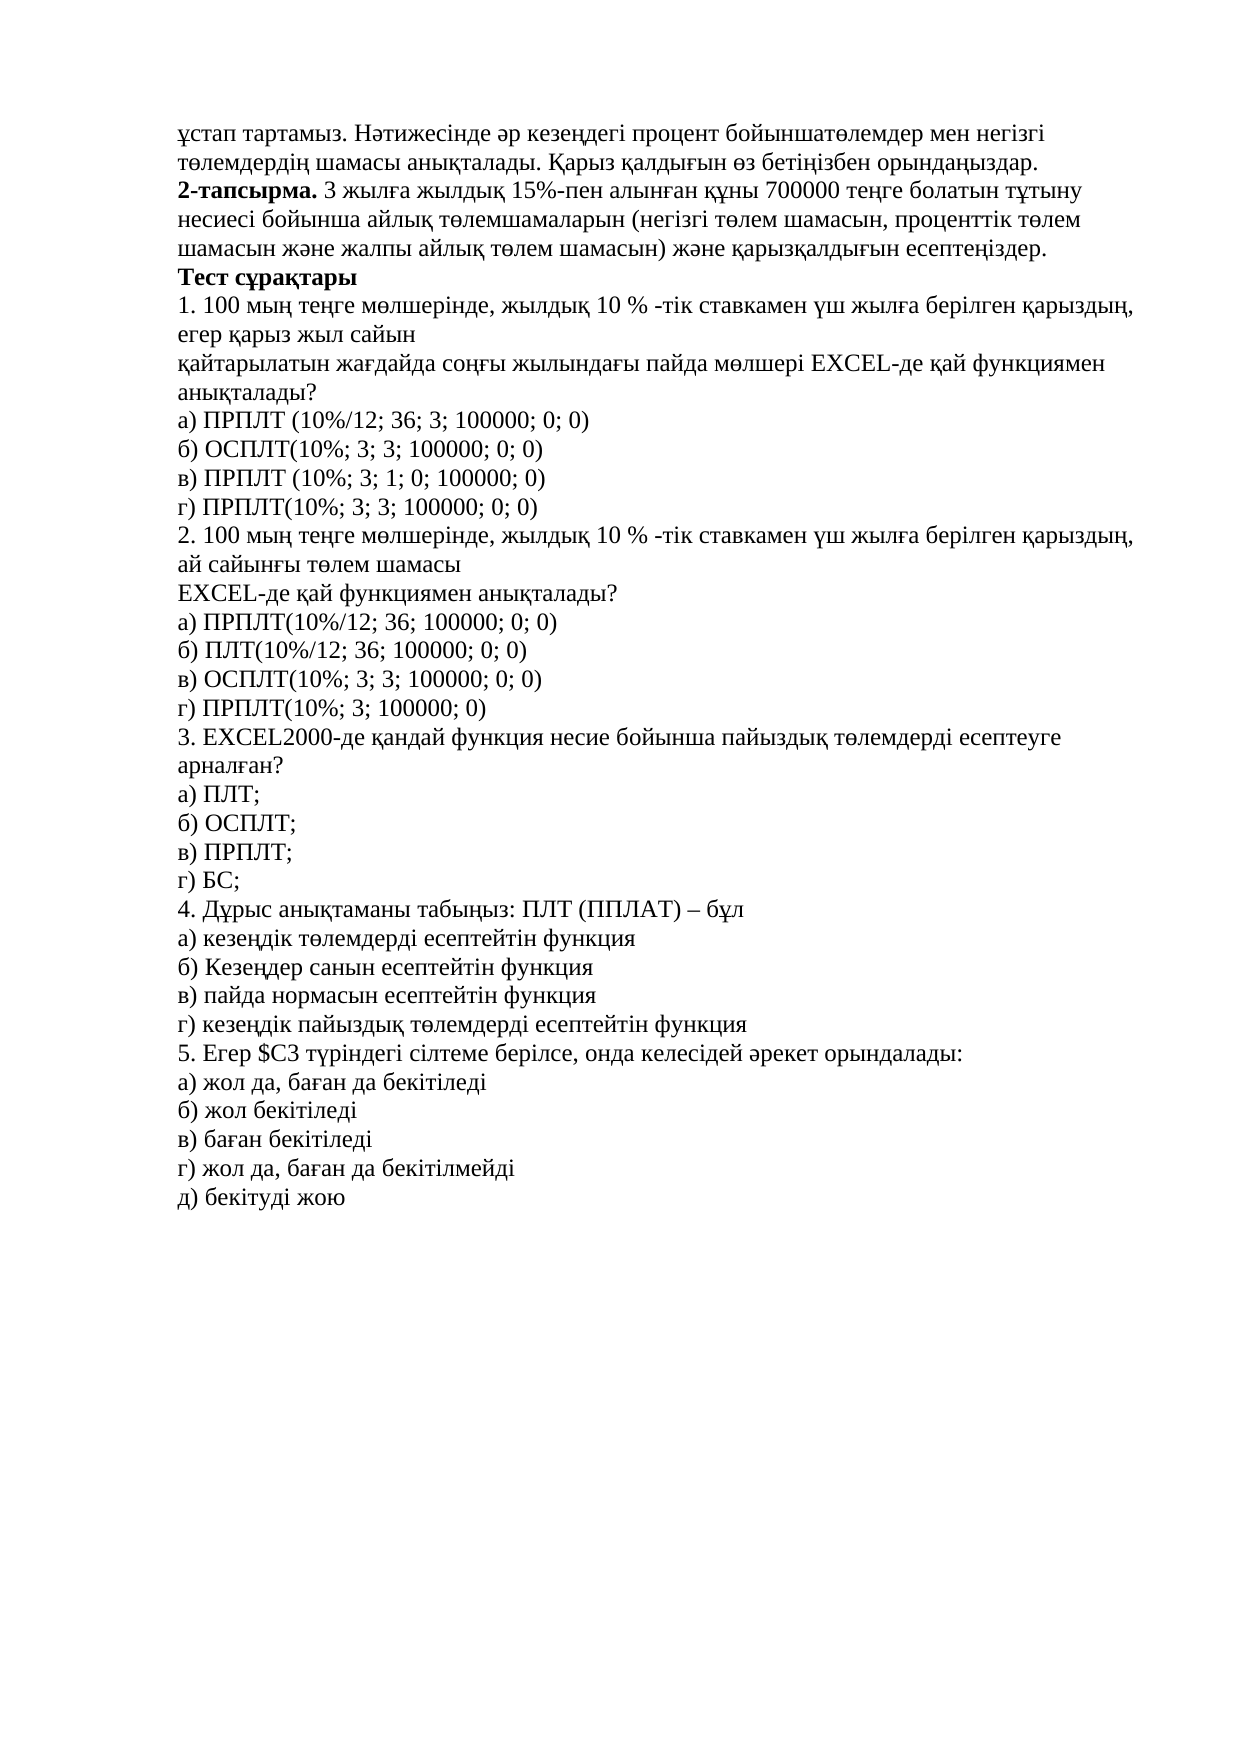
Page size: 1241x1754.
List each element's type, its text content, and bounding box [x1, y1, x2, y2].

text а) ПЛТ; [177, 779, 1152, 808]
text EXCEL-де қай функциямен анықталады? [177, 578, 1152, 607]
text 2-тапсырма. 3 жылға жылдық 15%-пен алынған құны 700000 теңге болатын тұтыну несиесі бойынша айлық төлемшамаларын (негізгі төлем шамасын, проценттік төлем шамасын және жалпы айлық төлем шамасын) және қарызқалдығын есептеңіздер. [177, 176, 1152, 262]
text 1. 100 мың теңге мөлшерінде, жылдық 10 % -тік ставкамен үш жылға берілген қарыздың, егер қарыз жыл сайын [177, 291, 1152, 348]
text в) ПРПЛТ (10%; 3; 1; 0; 100000; 0) [177, 463, 1152, 492]
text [177, 118, 1152, 176]
text б) жол бекітіледі [177, 1096, 1152, 1124]
text в) ПРПЛТ; [177, 837, 1152, 866]
text б) ПЛТ(10%/12; 36; 100000; 0; 0) [177, 636, 1152, 664]
text а) ПРПЛТ (10%/12; 36; 3; 100000; 0; 0) [177, 406, 1152, 434]
text д) бекітуді жою [177, 1182, 1152, 1211]
text г) жол да, баған да бекітілмейді [177, 1153, 1152, 1182]
text а) жол да, баған да бекітіледі [177, 1067, 1152, 1096]
text г) БС; [177, 866, 1152, 894]
text 5. Егер $С3 түріндегі сілтеме берілсе, онда келесідей әрекет орындалады: [177, 1038, 1152, 1067]
text г) ПРПЛТ(10%; 3; 3; 100000; 0; 0) [177, 492, 1152, 521]
text б) ОСПЛТ; [177, 808, 1152, 837]
text а) кезеңдік төлемдерді есептейтін функция [177, 923, 1152, 952]
text а) ПРПЛТ(10%/12; 36; 100000; 0; 0) [177, 607, 1152, 636]
text б) Кезеңдер санын есептейтін функция [177, 952, 1152, 981]
text г) ПРПЛТ(10%; 3; 100000; 0) [177, 693, 1152, 722]
text б) ОСПЛТ(10%; 3; 3; 100000; 0; 0) [177, 434, 1152, 463]
text г) кезеңдік пайыздық төлемдерді есептейтін функция [177, 1009, 1152, 1038]
text 2. 100 мың теңге мөлшерінде, жылдық 10 % -тік ставкамен үш жылға берілген қарыздың, ай сайынғы төлем шамасы [177, 521, 1152, 578]
text қайтарылатын жағдайда соңғы жылындағы пайда мөлшері EXCEL-де қай функциямен анықталады? [177, 348, 1152, 406]
text в) ОСПЛТ(10%; 3; 3; 100000; 0; 0) [177, 664, 1152, 693]
text 3. EXCEL2000-де қандай функция несие бойынша пайыздық төлемдерді есептеуге арналған? [177, 722, 1152, 779]
text в) пайда нормасын есептейтін функция [177, 981, 1152, 1009]
text Тест сұрақтары [177, 262, 1152, 291]
text 4. Дұрыс анықтаманы табыңыз: ПЛТ (ППЛАТ) – бұл [177, 894, 1152, 923]
text в) баған бекітіледі [177, 1124, 1152, 1153]
